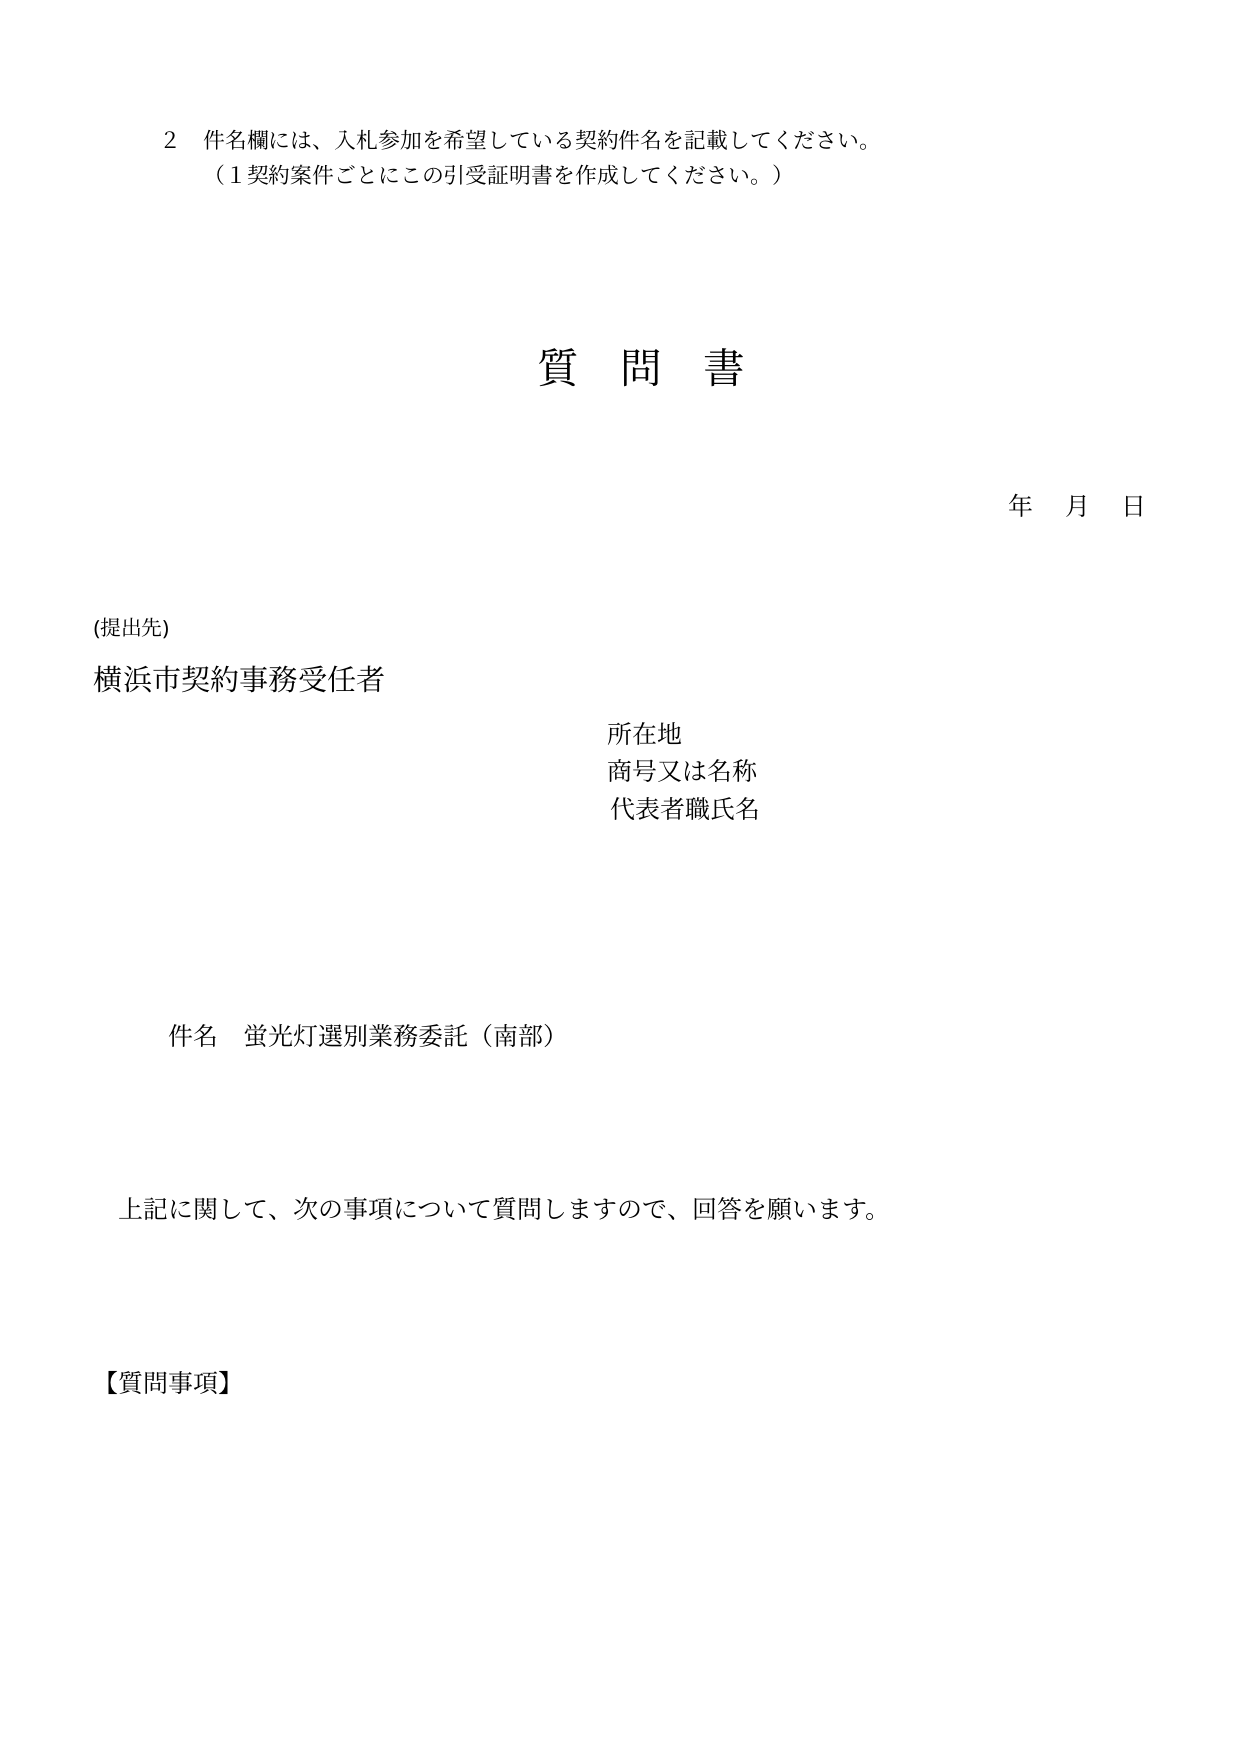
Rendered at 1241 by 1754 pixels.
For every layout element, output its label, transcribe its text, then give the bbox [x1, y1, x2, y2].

text 件名 蛍光灯選別業務委託（南部） [94, 999, 1146, 1069]
text 【質問事項】 [94, 1347, 1146, 1417]
text 代表者職氏名 [94, 788, 984, 826]
text 横浜市契約事務受任者 [94, 643, 1146, 713]
text ２ 件名欄には、入札参加を希望している契約件名を記載してください。 [94, 122, 1146, 156]
text 上記に関して、次の事項について質問しますので、回答を願います。 [94, 1173, 1146, 1243]
text (提出先) [94, 609, 1146, 643]
text 商号又は名称 [94, 751, 1146, 788]
text （１契約案件ごとにこの引受証明書を作成してください。） [94, 156, 1146, 191]
text 所在地 [94, 713, 1146, 751]
text 年 月 日 [94, 469, 1146, 539]
text 質 問 書 [94, 330, 1146, 400]
